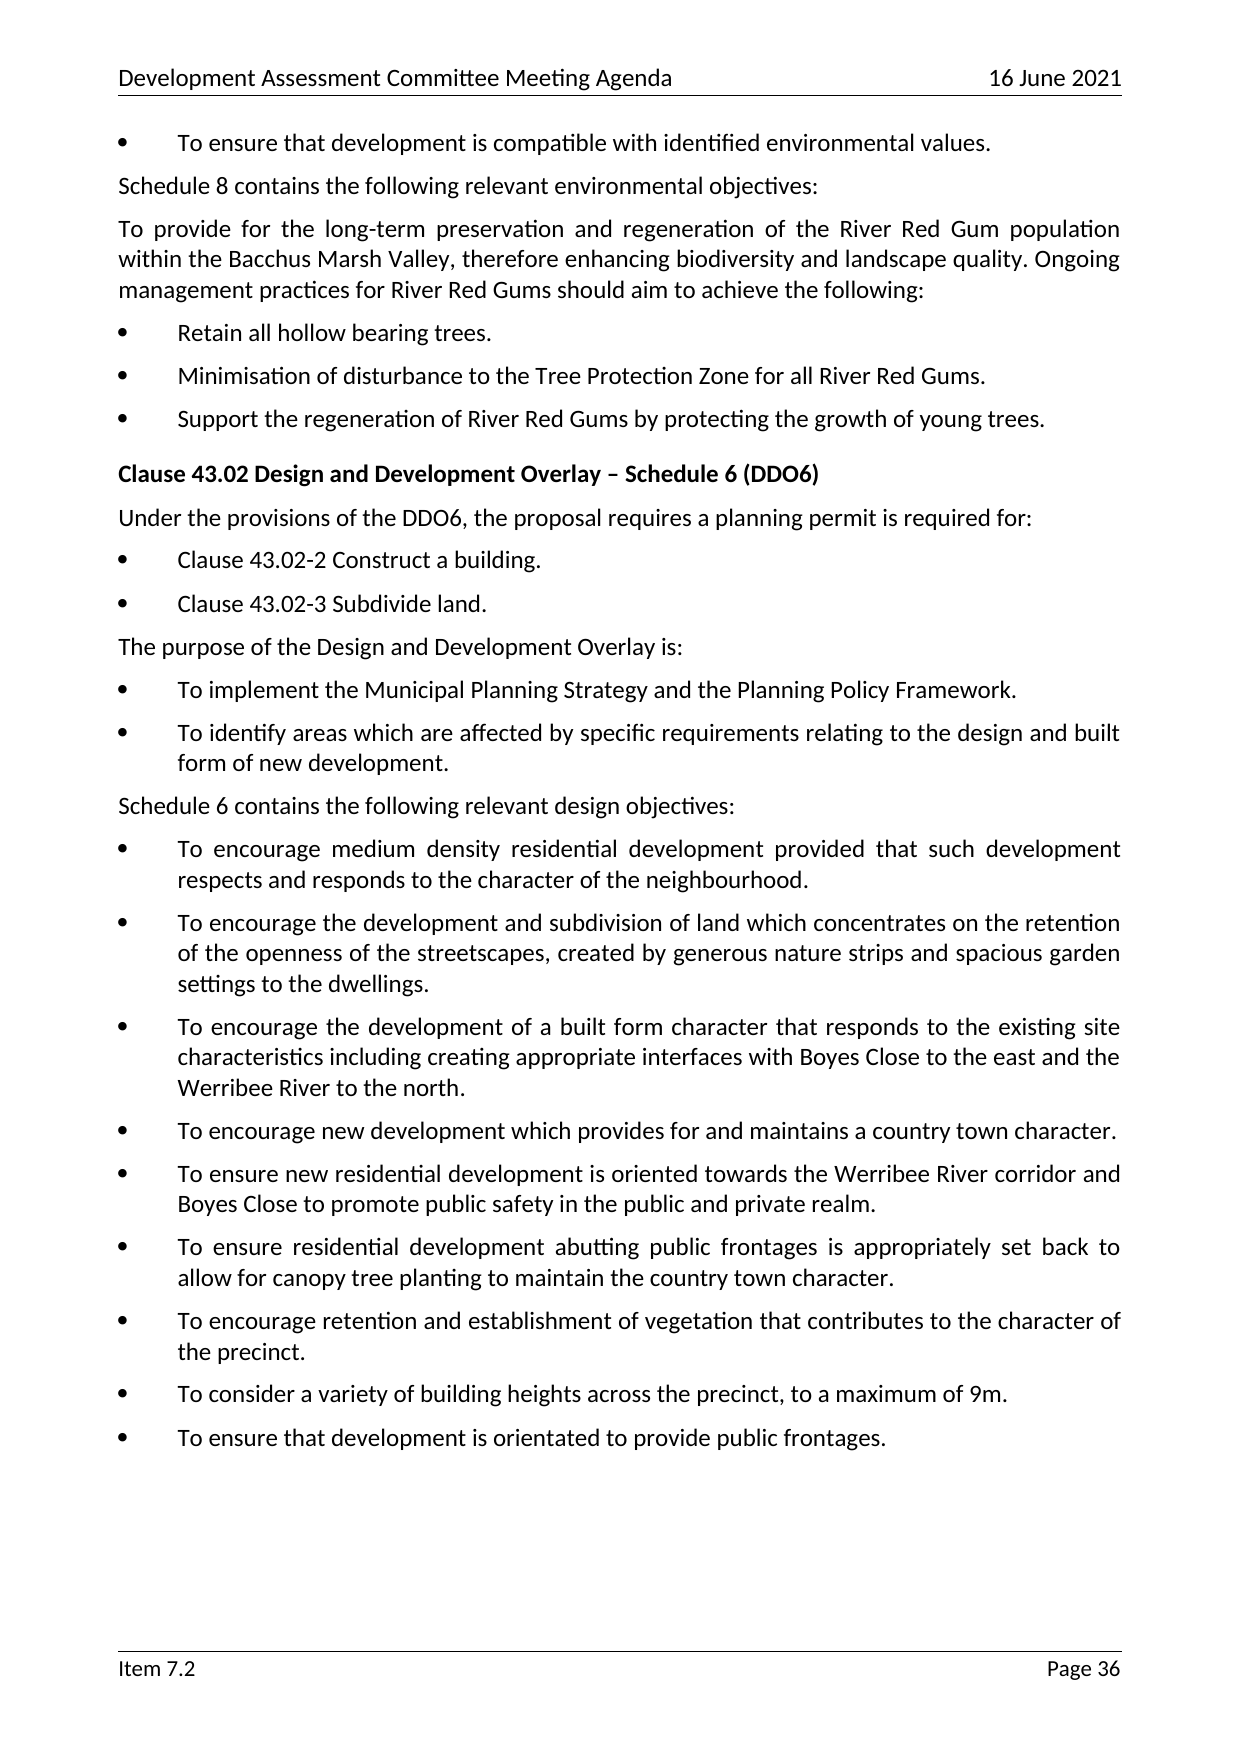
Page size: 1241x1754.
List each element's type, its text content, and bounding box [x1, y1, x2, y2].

list  To encourage retention and establishment of vegetation that contributes to the character of the precinct. [118, 1305, 1122, 1366]
subtitle Clause 43.02 Design and Development Overlay – Schedule 6 (DDO6) [118, 459, 1122, 489]
text Schedule 8 contains the following relevant environmental objectives: [118, 170, 1122, 201]
list  Support the regeneration of River Red Gums by protecting the growth of young trees. [118, 403, 1122, 434]
list  To encourage the development of a built form character that responds to the existing site characteristics including creating appropriate interfaces with Boyes Close to the east and the Werribee River to the north. [118, 1011, 1122, 1102]
text To provide for the long-term preservation and regeneration of the River Red Gum population within the Bacchus Marsh Valley, therefore enhancing biodiversity and landscape quality. Ongoing management practices for River Red Gums should aim to achieve the following: [118, 213, 1122, 304]
list  To encourage the development and subdivision of land which concentrates on the retention of the openness of the streetscapes, created by generous nature strips and spacious garden settings to the dwellings. [118, 907, 1122, 998]
text Under the provisions of the DDO6, the proposal requires a planning permit is required for: [118, 502, 1122, 532]
list  Clause 43.02-2 Construct a building. [118, 545, 1122, 575]
list  Minimisation of disturbance to the Tree Protection Zone for all River Red Gums. [118, 360, 1122, 391]
list  To ensure that development is compatible with identified environmental values. [118, 127, 1122, 157]
list  Clause 43.02-3 Subdivide land. [118, 588, 1122, 618]
list  To consider a variety of building heights across the precinct, to a maximum of 9m. [118, 1379, 1122, 1409]
list  To encourage medium density residential development provided that such development respects and responds to the character of the neighbourhood. [118, 833, 1122, 894]
list  To implement the Municipal Planning Strategy and the Planning Policy Framework. [118, 674, 1122, 704]
list  To identify areas which are affected by specific requirements relating to the design and built form of new development. [118, 717, 1122, 778]
text The purpose of the Design and Development Overlay is: [118, 631, 1122, 661]
list  To ensure residential development abutting public frontages is appropriately set back to allow for canopy tree planting to maintain the country town character. [118, 1232, 1122, 1293]
text Schedule 6 contains the following relevant design objectives: [118, 790, 1122, 821]
list  To encourage new development which provides for and maintains a country town character. [118, 1115, 1122, 1146]
list  To ensure new residential development is oriented towards the Werribee River corridor and Boyes Close to promote public safety in the public and private realm. [118, 1158, 1122, 1219]
list  Retain all hollow bearing trees. [118, 317, 1122, 348]
list  To ensure that development is orientated to provide public frontages. [118, 1422, 1122, 1452]
